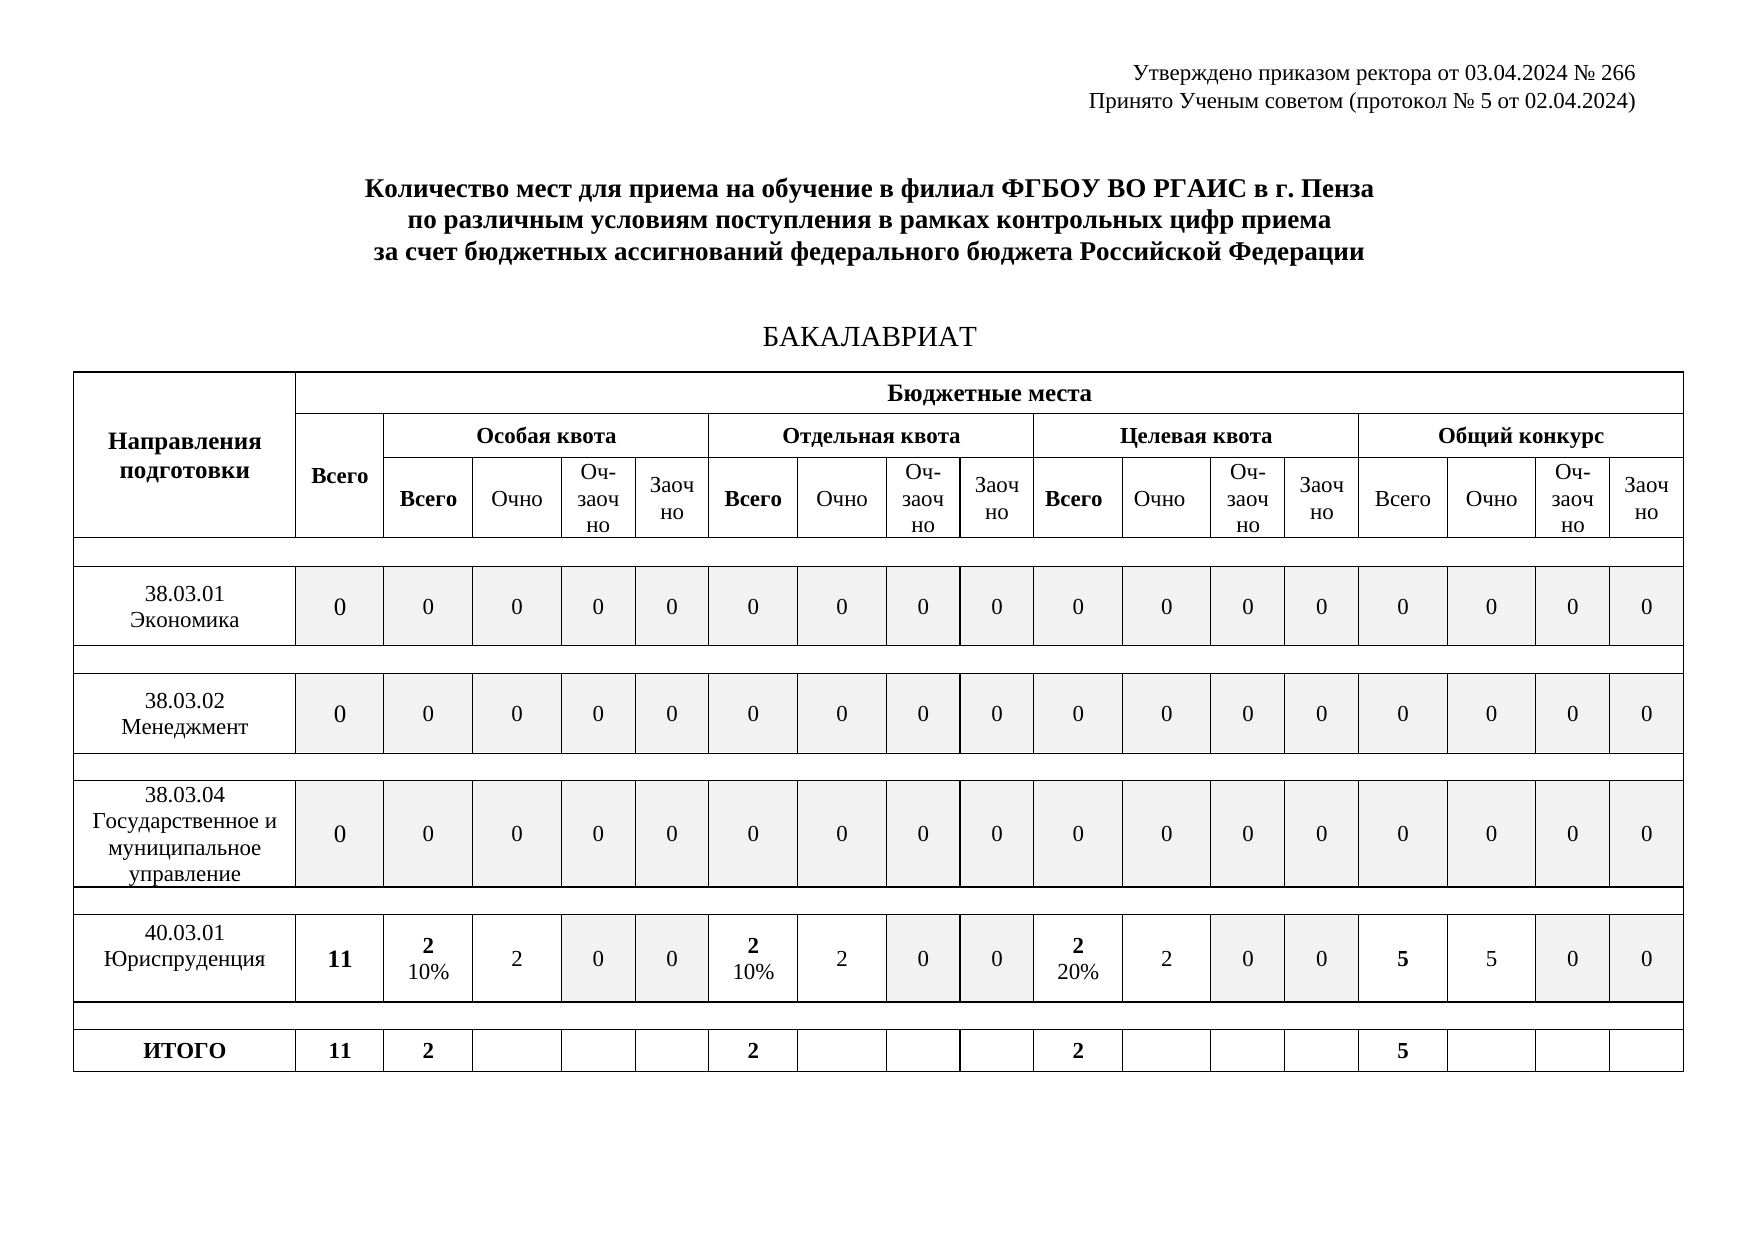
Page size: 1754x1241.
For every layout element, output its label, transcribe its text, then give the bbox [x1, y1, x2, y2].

table_cell Очно [798, 458, 886, 537]
table_cell 0 [1610, 915, 1683, 1001]
table_cell 2 [709, 1030, 797, 1071]
table_cell 5 [1359, 1030, 1447, 1071]
table_cell 2 [384, 1030, 472, 1071]
table_cell [1285, 1030, 1358, 1071]
table_cell 0 [636, 674, 708, 752]
table_cell 0 [1610, 674, 1683, 752]
table_cell 0 [1536, 567, 1609, 645]
table_cell 0 [887, 567, 959, 645]
table_cell 0 [1034, 567, 1122, 645]
table_cell [74, 754, 1683, 780]
table_cell 0 [961, 915, 1033, 1001]
table_cell [798, 1030, 886, 1071]
table_cell [1536, 1030, 1609, 1071]
table_cell Целевая квота [1034, 414, 1358, 457]
table_cell Заочно [636, 458, 708, 537]
table_cell [74, 646, 1683, 673]
table_cell 0 [961, 567, 1033, 645]
table_cell 0 [887, 781, 959, 886]
table_cell 0 [1536, 781, 1609, 886]
table_cell 0 [961, 781, 1033, 886]
table_cell 0 [1211, 567, 1284, 645]
table_cell 38.03.02 Менеджмент [74, 674, 295, 752]
table_cell 0 [473, 781, 561, 886]
table_cell 0 [1211, 781, 1284, 886]
table_cell Всего [1034, 458, 1122, 537]
table_cell 0 [562, 781, 635, 886]
table_cell 0 [1448, 674, 1535, 752]
table_cell 0 [1123, 674, 1210, 752]
table_cell 0 [636, 567, 708, 645]
table_cell [74, 1003, 1683, 1029]
table_cell 0 [887, 674, 959, 752]
table_cell Оч-заочно [1536, 458, 1609, 537]
table_cell 2 10% [709, 915, 797, 1001]
table_cell Заочно [961, 458, 1033, 537]
table_cell 0 [384, 567, 472, 645]
table_cell [1211, 1030, 1284, 1071]
table_cell Всего [296, 414, 383, 537]
table_cell 2 [798, 915, 886, 1001]
table_cell 11 [296, 1030, 383, 1071]
table_cell Всего [384, 458, 472, 537]
table_cell 2 [1034, 1030, 1122, 1071]
table_cell 0 [1359, 781, 1447, 886]
table_cell 0 [296, 781, 383, 886]
table_header Направления подготовки [74, 373, 295, 537]
table_cell Всего [1359, 458, 1447, 537]
table_cell Очно [1448, 458, 1535, 537]
table_cell 0 [562, 915, 635, 1001]
table_cell [961, 1030, 1033, 1071]
table_cell 0 [1359, 674, 1447, 752]
table_cell 0 [1034, 781, 1122, 886]
table_cell 0 [1211, 915, 1284, 1001]
table_cell [74, 888, 1683, 914]
table_header Бюджетные места [296, 373, 1683, 413]
table_cell 0 [636, 915, 708, 1001]
text за счет бюджетных ассигнований федерального бюджета Российской Федерации [103, 235, 1636, 266]
table_cell 38.03.04 Государственное и муниципальное управление [74, 781, 295, 886]
table_cell 0 [562, 567, 635, 645]
table_cell 0 [1123, 781, 1210, 886]
table_cell [473, 1030, 561, 1071]
table_cell Заочно [1610, 458, 1683, 537]
text по различным условиям поступления в рамках контрольных цифр приема [103, 203, 1636, 235]
table_cell 0 [1034, 674, 1122, 752]
table_cell [887, 1030, 959, 1071]
table_cell Оч-заочно [1211, 458, 1284, 537]
table_cell [1123, 1030, 1210, 1071]
table_cell 40.03.01 Юриспруденция [74, 915, 295, 1001]
table_cell [1610, 1030, 1683, 1071]
table_cell Заочно [1285, 458, 1358, 537]
table_cell [1448, 1030, 1535, 1071]
table_cell Общий конкурс [1359, 414, 1683, 457]
table_cell 0 [709, 674, 797, 752]
table_cell 0 [1285, 781, 1358, 886]
table_cell 0 [1285, 915, 1358, 1001]
table_cell Оч-заочно [562, 458, 635, 537]
table_cell 0 [562, 674, 635, 752]
table_cell Очно [1123, 458, 1210, 537]
table_cell 2 [473, 915, 561, 1001]
table_cell Очно [473, 458, 561, 537]
table_cell Отдельная квота [709, 414, 1033, 457]
table_cell Всего [709, 458, 797, 537]
table_cell 0 [1536, 915, 1609, 1001]
table_cell 0 [887, 915, 959, 1001]
table_cell 2 [1123, 915, 1210, 1001]
table_cell 0 [296, 674, 383, 752]
table_cell 0 [473, 567, 561, 645]
table_cell 0 [798, 674, 886, 752]
table_cell 38.03.01 Экономика [74, 567, 295, 645]
table_cell 0 [798, 781, 886, 886]
table_cell [74, 538, 1683, 566]
table_cell 0 [636, 781, 708, 886]
table_cell 0 [384, 781, 472, 886]
table_cell 0 [473, 674, 561, 752]
table_cell 0 [1610, 567, 1683, 645]
text БАКАЛАВРИАТ [103, 319, 1636, 352]
table_cell 5 [1359, 915, 1447, 1001]
table_cell 0 [384, 674, 472, 752]
table_cell 0 [961, 674, 1033, 752]
table_cell Оч-заочно [887, 458, 959, 537]
table_cell 2 10% [384, 915, 472, 1001]
table_cell [636, 1030, 708, 1071]
table_cell Особая квота [384, 414, 708, 457]
text Количество мест для приема на обучение в филиал ФГБОУ ВО РГАИС в г. Пенза [103, 172, 1636, 203]
table_cell 11 [296, 915, 383, 1001]
table_cell 0 [296, 567, 383, 645]
text Принято Ученым советом (протокол № 5 от 02.04.2024) [103, 87, 1636, 113]
table_cell 0 [798, 567, 886, 645]
table_cell ИТОГО [74, 1030, 295, 1071]
table_cell 0 [1536, 674, 1609, 752]
table_cell 0 [1123, 567, 1210, 645]
table_cell 2 20% [1034, 915, 1122, 1001]
table_cell 0 [1610, 781, 1683, 886]
table_cell 0 [1211, 674, 1284, 752]
table_cell 0 [1359, 567, 1447, 645]
table_cell 0 [1448, 567, 1535, 645]
table_cell 0 [1285, 567, 1358, 645]
table_cell 0 [709, 567, 797, 645]
table_cell [562, 1030, 635, 1071]
table_cell 0 [1285, 674, 1358, 752]
table_cell 0 [1448, 781, 1535, 886]
text Утверждено приказом ректора от 03.04.2024 № 266 [103, 59, 1636, 85]
table_cell 0 [709, 781, 797, 886]
table_cell 5 [1448, 915, 1535, 1001]
